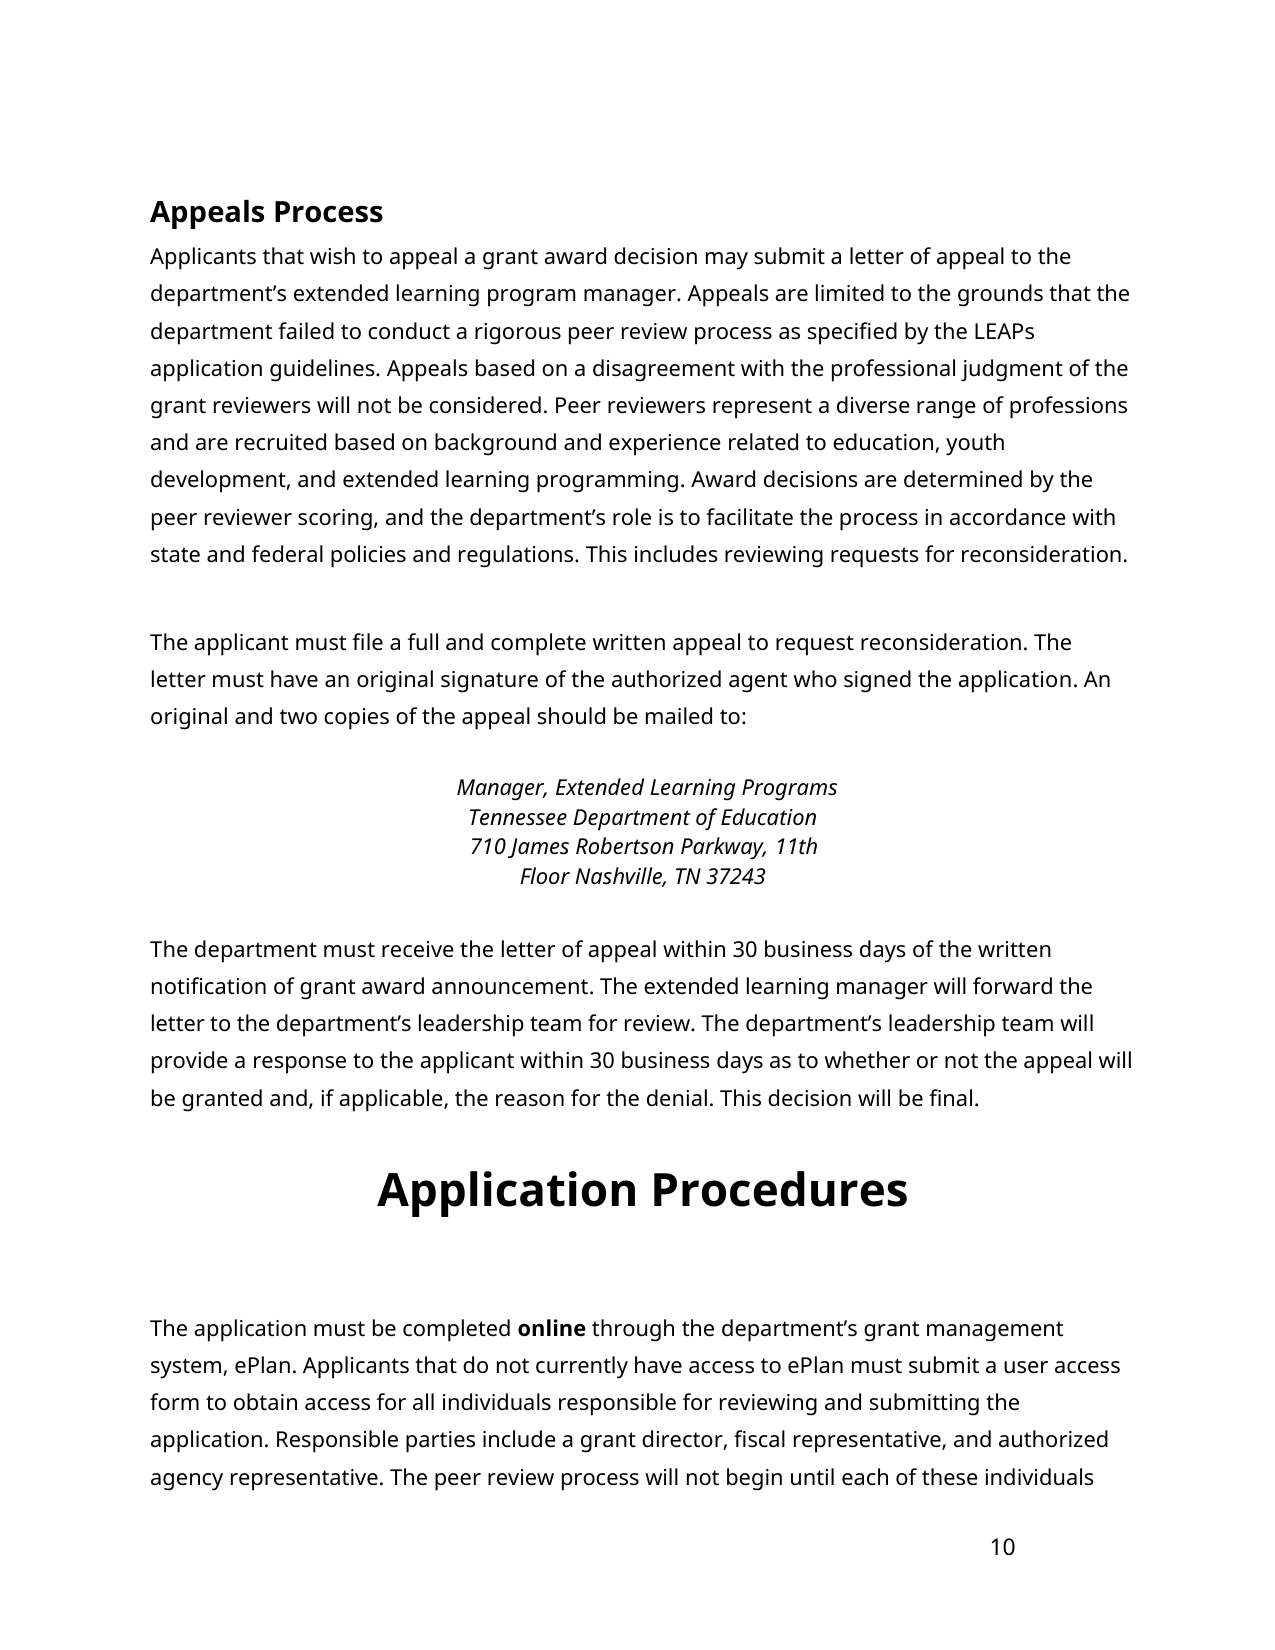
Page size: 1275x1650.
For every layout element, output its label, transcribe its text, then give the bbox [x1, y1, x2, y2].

text Manager, Extended Learning Programs [169, 772, 1125, 802]
text The applicant must file a full and complete written appeal to request reconsideration. The letter must have an original signature of the authorized agent who signed the application. An original and two copies of the appeal should be mailed to: [150, 626, 1125, 731]
subtitle Appeals Process [150, 192, 1016, 231]
text Tennessee Department of Education [465, 802, 822, 831]
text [150, 1313, 1136, 1491]
text Application Procedures [150, 1157, 1136, 1219]
text The department must receive the letter of appeal within 30 business days of the written notification of grant award announcement. The extended learning manager will forward the letter to the department’s leadership team for review. The department’s leadership team will provide a response to the applicant within 30 business days as to whether or not the appeal will be granted and, if applicable, the reason for the denial. This decision will be final. [150, 934, 1134, 1112]
text Applicants that wish to appeal a grant award decision may submit a letter of appeal to the department’s extended learning program manager. Appeals are limited to the grounds that the department failed to conduct a rigorous peer review process as specified by the LEAPs application guidelines. Appeals based on a disagreement with the professional judgment of the grant reviewers will not be considered. Peer reviewers represent a diverse range of professions and are recruited based on background and experience related to education, youth development, and extended learning programming. Award decisions are determined by the peer reviewer scoring, and the department’s role is to facilitate the process in accordance with state and federal policies and regulations. This includes reviewing requests for reconsideration. [150, 241, 1136, 568]
text 710 James Robertson Parkway, 11th Floor Nashville, TN 37243 [447, 831, 840, 891]
